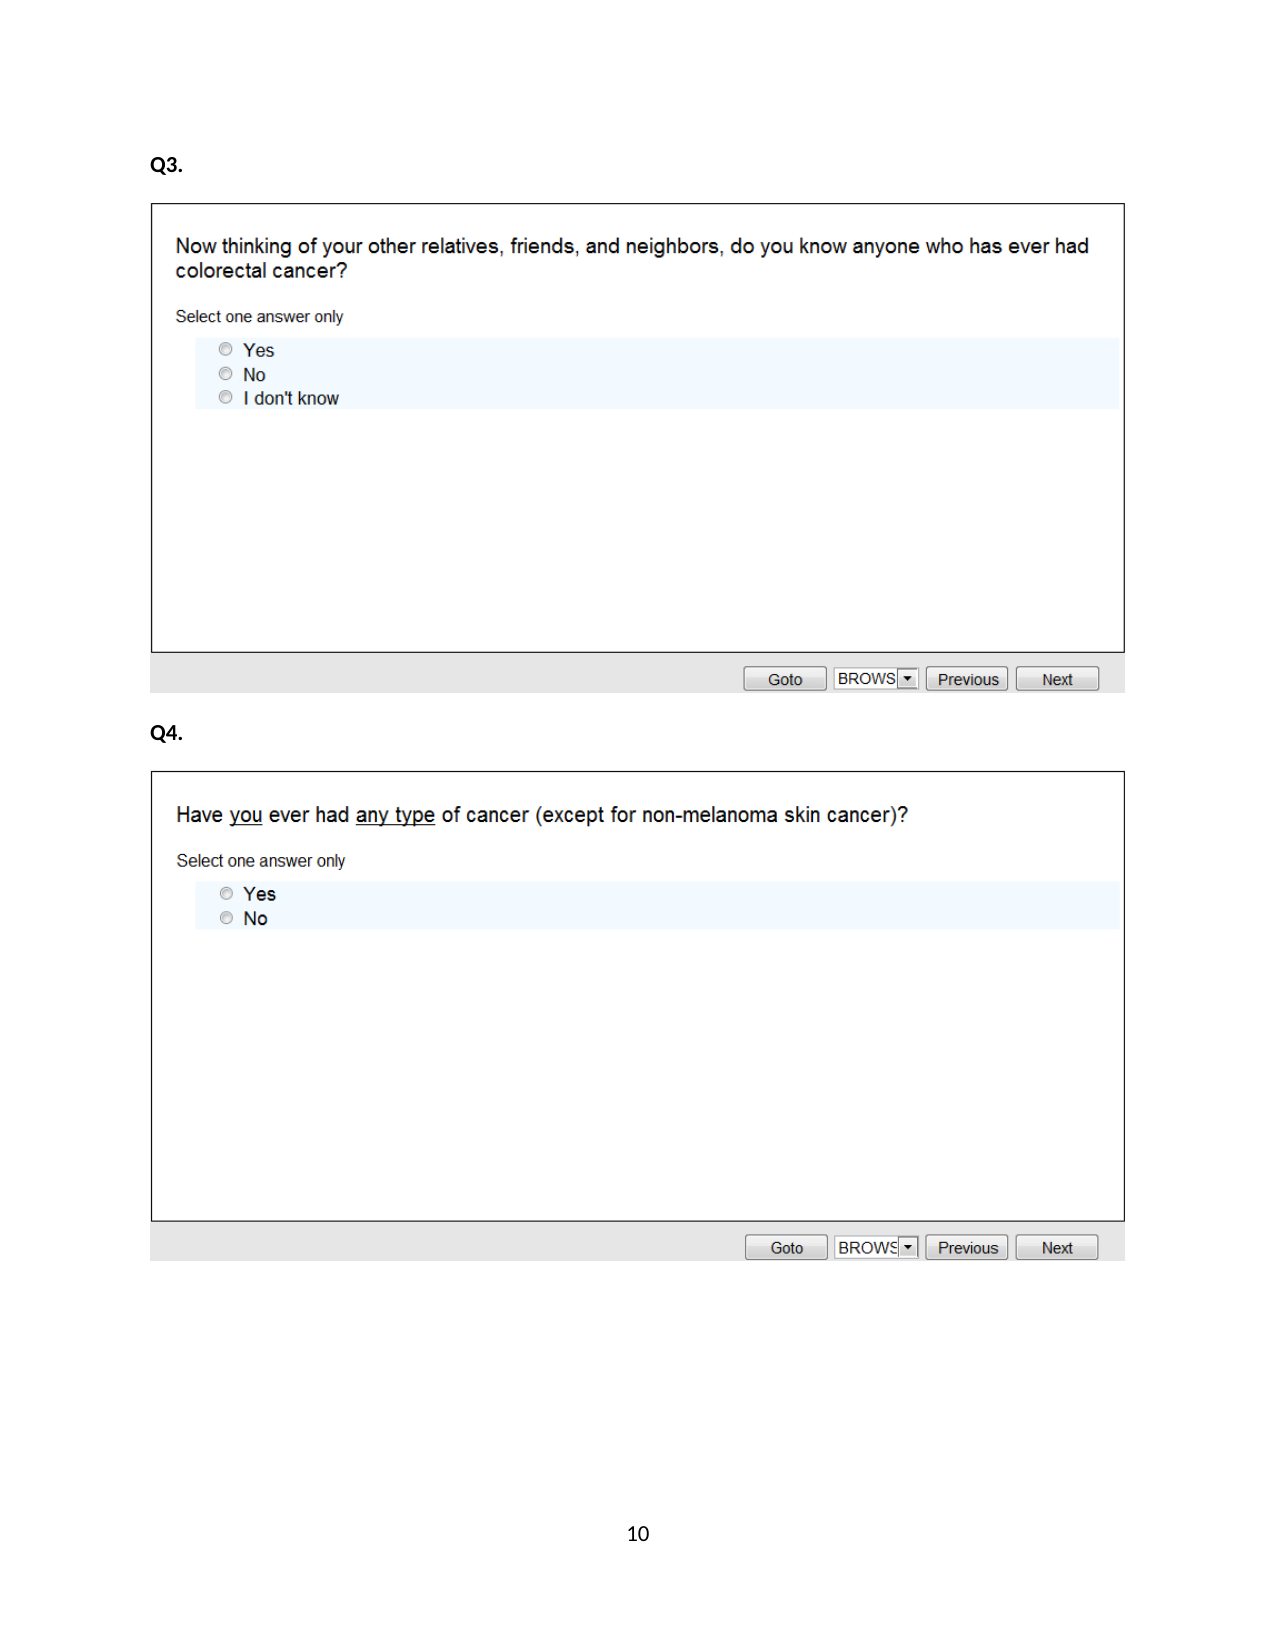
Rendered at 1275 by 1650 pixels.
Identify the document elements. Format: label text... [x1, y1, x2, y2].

text Q4. [150, 718, 1125, 746]
text Q3. [150, 150, 1125, 178]
